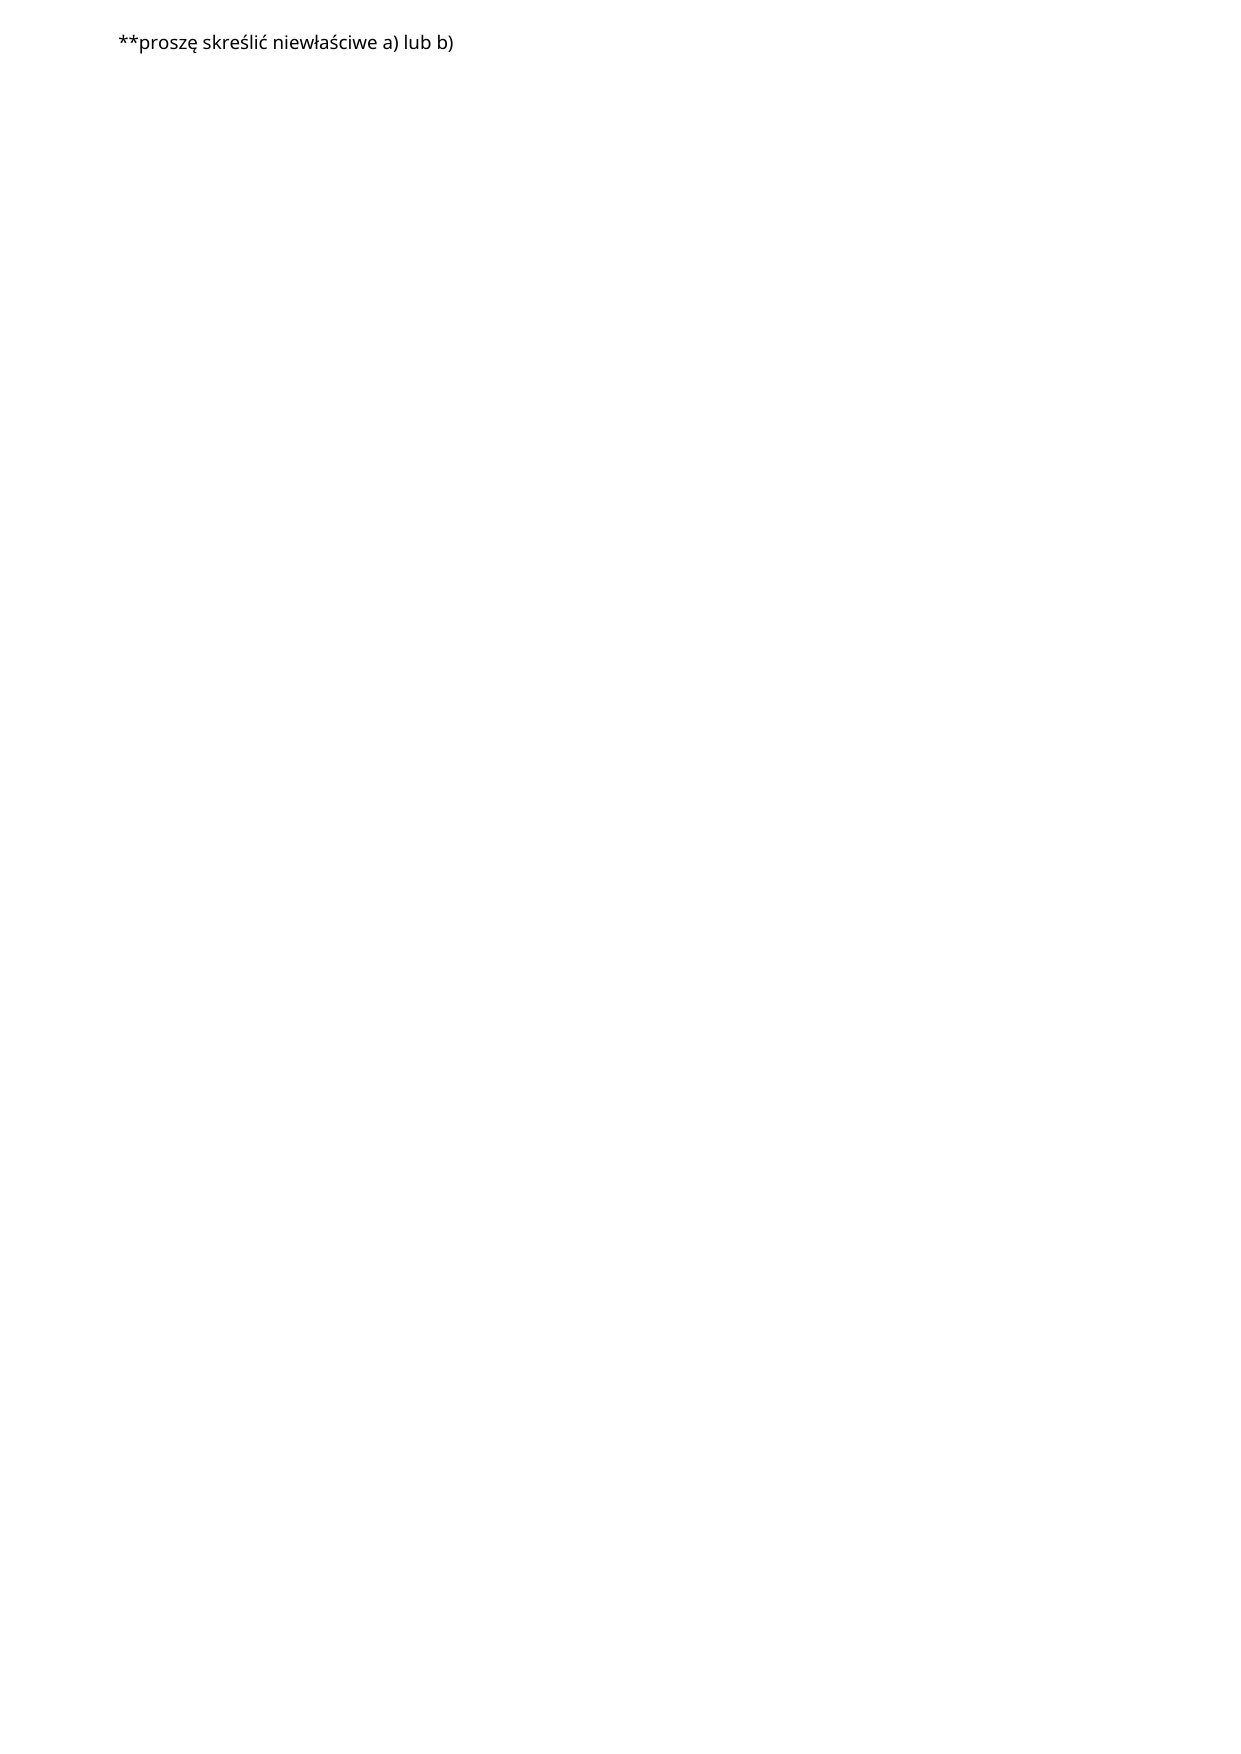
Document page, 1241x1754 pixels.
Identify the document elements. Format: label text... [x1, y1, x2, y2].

text **proszę skreślić niewłaściwe a) lub b) [118, 29, 1152, 55]
